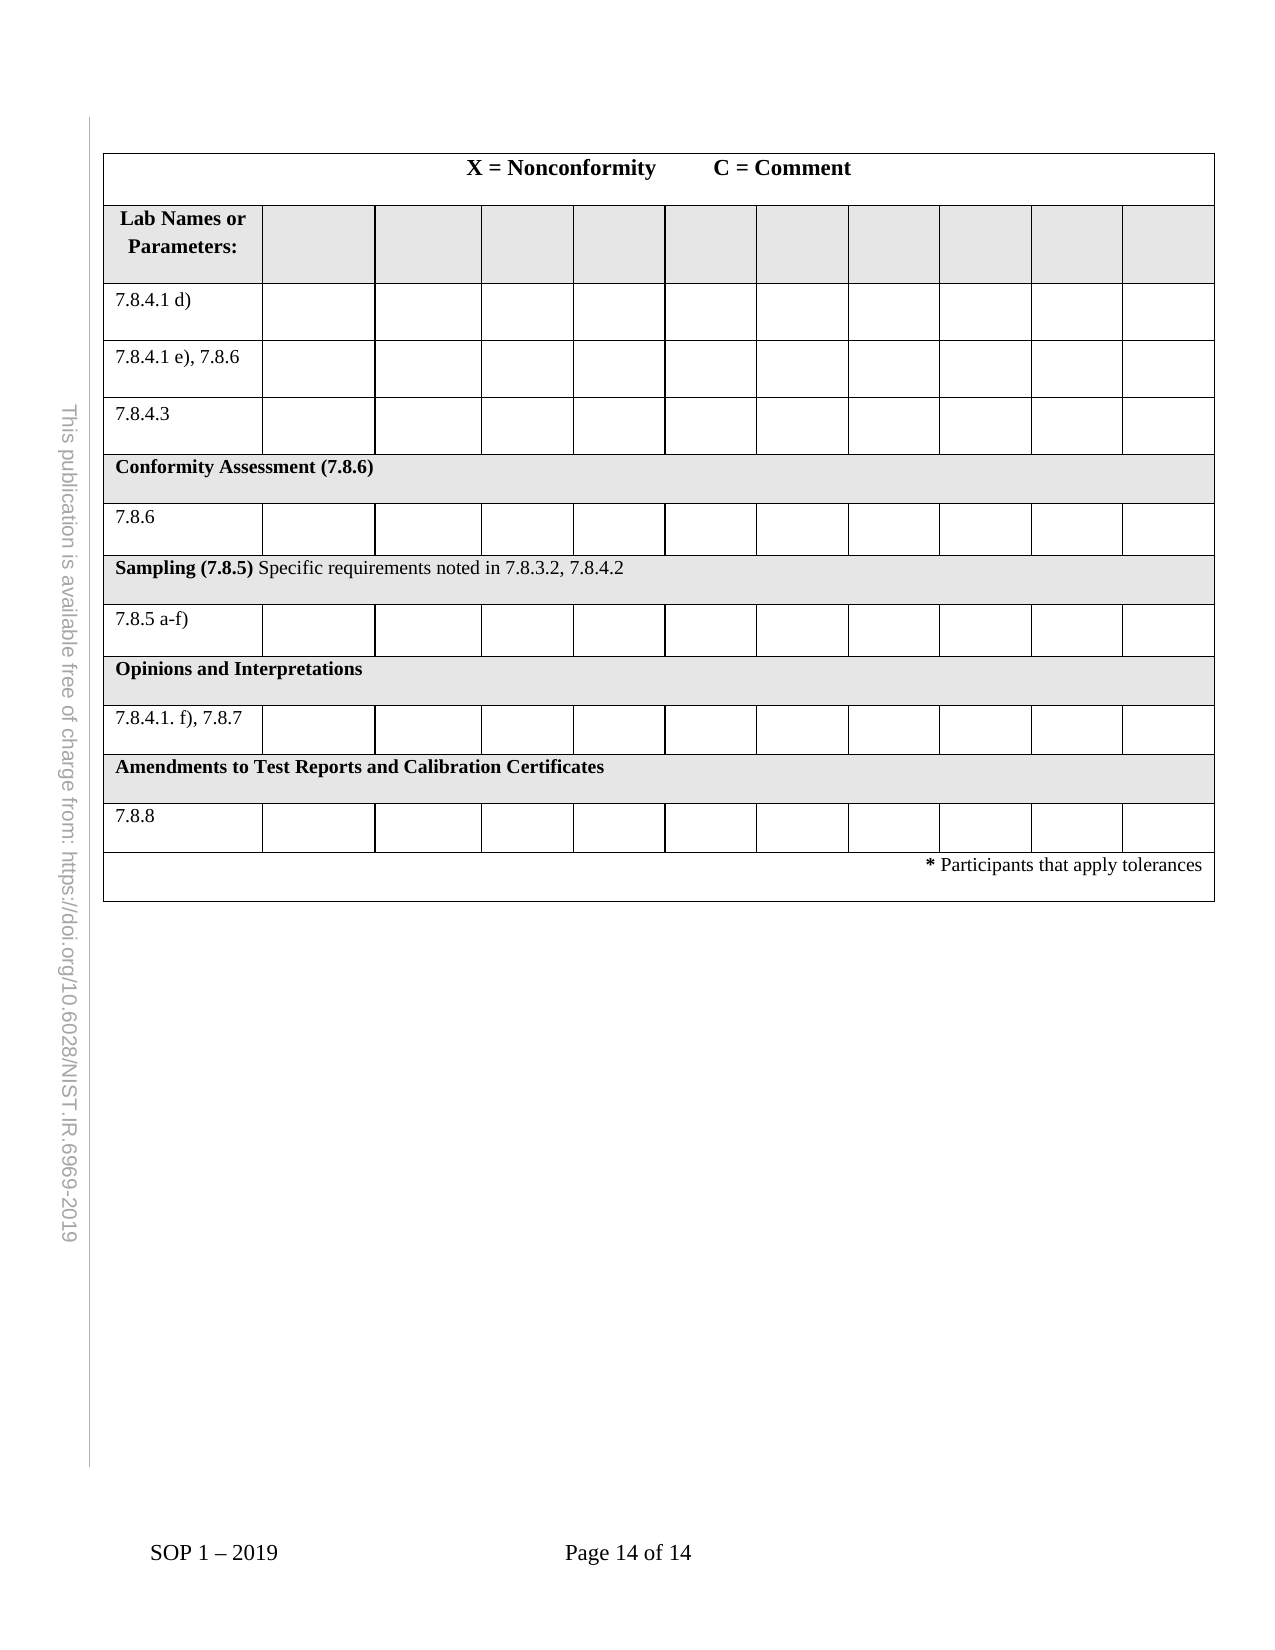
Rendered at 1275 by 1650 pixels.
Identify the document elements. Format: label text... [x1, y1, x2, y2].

table_cell [1032, 398, 1122, 454]
table_cell [849, 398, 939, 454]
table_cell [376, 804, 481, 852]
table_cell [263, 341, 374, 397]
table_cell [574, 605, 664, 656]
table_cell [1123, 504, 1214, 555]
table_cell [940, 706, 1031, 754]
table_cell Amendments to Test Reports and Calibration Certificates [104, 755, 1214, 803]
table_cell [666, 605, 756, 656]
table_cell [263, 284, 374, 340]
table_cell [757, 804, 848, 852]
table_cell Sampling (7.8.5) Specific requirements noted in 7.8.3.2, 7.8.4.2 [104, 556, 1214, 604]
table_cell [1123, 284, 1214, 340]
table_cell [849, 804, 939, 852]
table_cell [1032, 605, 1122, 656]
table_cell [757, 284, 848, 340]
table_cell [1123, 398, 1214, 454]
table_cell 7.8.4.1 e), 7.8.6 [104, 341, 262, 397]
table_cell [263, 504, 374, 555]
table_cell [940, 504, 1031, 555]
table_cell [1032, 504, 1122, 555]
table_cell [849, 284, 939, 340]
table_cell [940, 341, 1031, 397]
table_cell [849, 341, 939, 397]
table_cell [482, 284, 573, 340]
table_cell [376, 504, 481, 555]
table_cell [1032, 804, 1122, 852]
table_cell [482, 706, 573, 754]
table_cell [940, 284, 1031, 340]
table_cell [574, 341, 664, 397]
table_cell * Participants that apply tolerances [104, 853, 1214, 901]
table_cell [1032, 284, 1122, 340]
table_cell [757, 206, 848, 283]
table_cell [263, 605, 374, 656]
table_cell [940, 804, 1031, 852]
table_cell Opinions and Interpretations [104, 657, 1214, 705]
table_cell [666, 398, 756, 454]
table_cell [482, 504, 573, 555]
table_cell [574, 804, 664, 852]
table_cell [263, 804, 374, 852]
table_cell [376, 605, 481, 656]
table_cell Lab Names or Parameters: [104, 206, 262, 283]
table_cell [482, 398, 573, 454]
table_cell [376, 706, 481, 754]
table_cell [666, 504, 756, 555]
table_cell [482, 341, 573, 397]
table_cell [666, 284, 756, 340]
table_header X = Nonconformity C = Comment [104, 154, 1214, 205]
table_cell [574, 706, 664, 754]
table_cell [482, 804, 573, 852]
table_cell [757, 398, 848, 454]
table_cell [376, 398, 481, 454]
table_cell [574, 504, 664, 555]
table_cell [1032, 341, 1122, 397]
table_cell [482, 605, 573, 656]
table_cell [376, 284, 481, 340]
table_cell [1032, 706, 1122, 754]
table_cell [757, 504, 848, 555]
table_cell [263, 398, 374, 454]
table_cell [666, 206, 756, 283]
table_cell [574, 284, 664, 340]
table_cell [849, 706, 939, 754]
table_cell [757, 341, 848, 397]
table_cell 7.8.4.3 [104, 398, 262, 454]
table_cell [940, 398, 1031, 454]
table_cell [666, 804, 756, 852]
table_cell [263, 206, 374, 283]
table_cell [1123, 706, 1214, 754]
table_cell 7.8.6 [104, 504, 262, 555]
table_cell [263, 706, 374, 754]
table_cell [849, 206, 939, 283]
table_cell [940, 605, 1031, 656]
table_cell [482, 206, 573, 283]
table_cell [849, 504, 939, 555]
table_cell [376, 341, 481, 397]
table_cell [376, 206, 481, 283]
table_cell [1123, 206, 1214, 283]
table_cell [574, 206, 664, 283]
table_cell 7.8.8 [104, 804, 262, 852]
table_cell [666, 706, 756, 754]
table_cell [1123, 605, 1214, 656]
table_cell [666, 341, 756, 397]
table_cell [574, 398, 664, 454]
table_cell [849, 605, 939, 656]
table_cell [1032, 206, 1122, 283]
table_cell [757, 706, 848, 754]
table_cell [757, 605, 848, 656]
table_cell [940, 206, 1031, 283]
table_cell [1123, 804, 1214, 852]
table_cell Conformity Assessment (7.8.6) [104, 455, 1214, 503]
table_cell 7.8.5 a-f) [104, 605, 262, 656]
table_cell 7.8.4.1. f), 7.8.7 [104, 706, 262, 754]
table_cell 7.8.4.1 d) [104, 284, 262, 340]
table_cell [1123, 341, 1214, 397]
